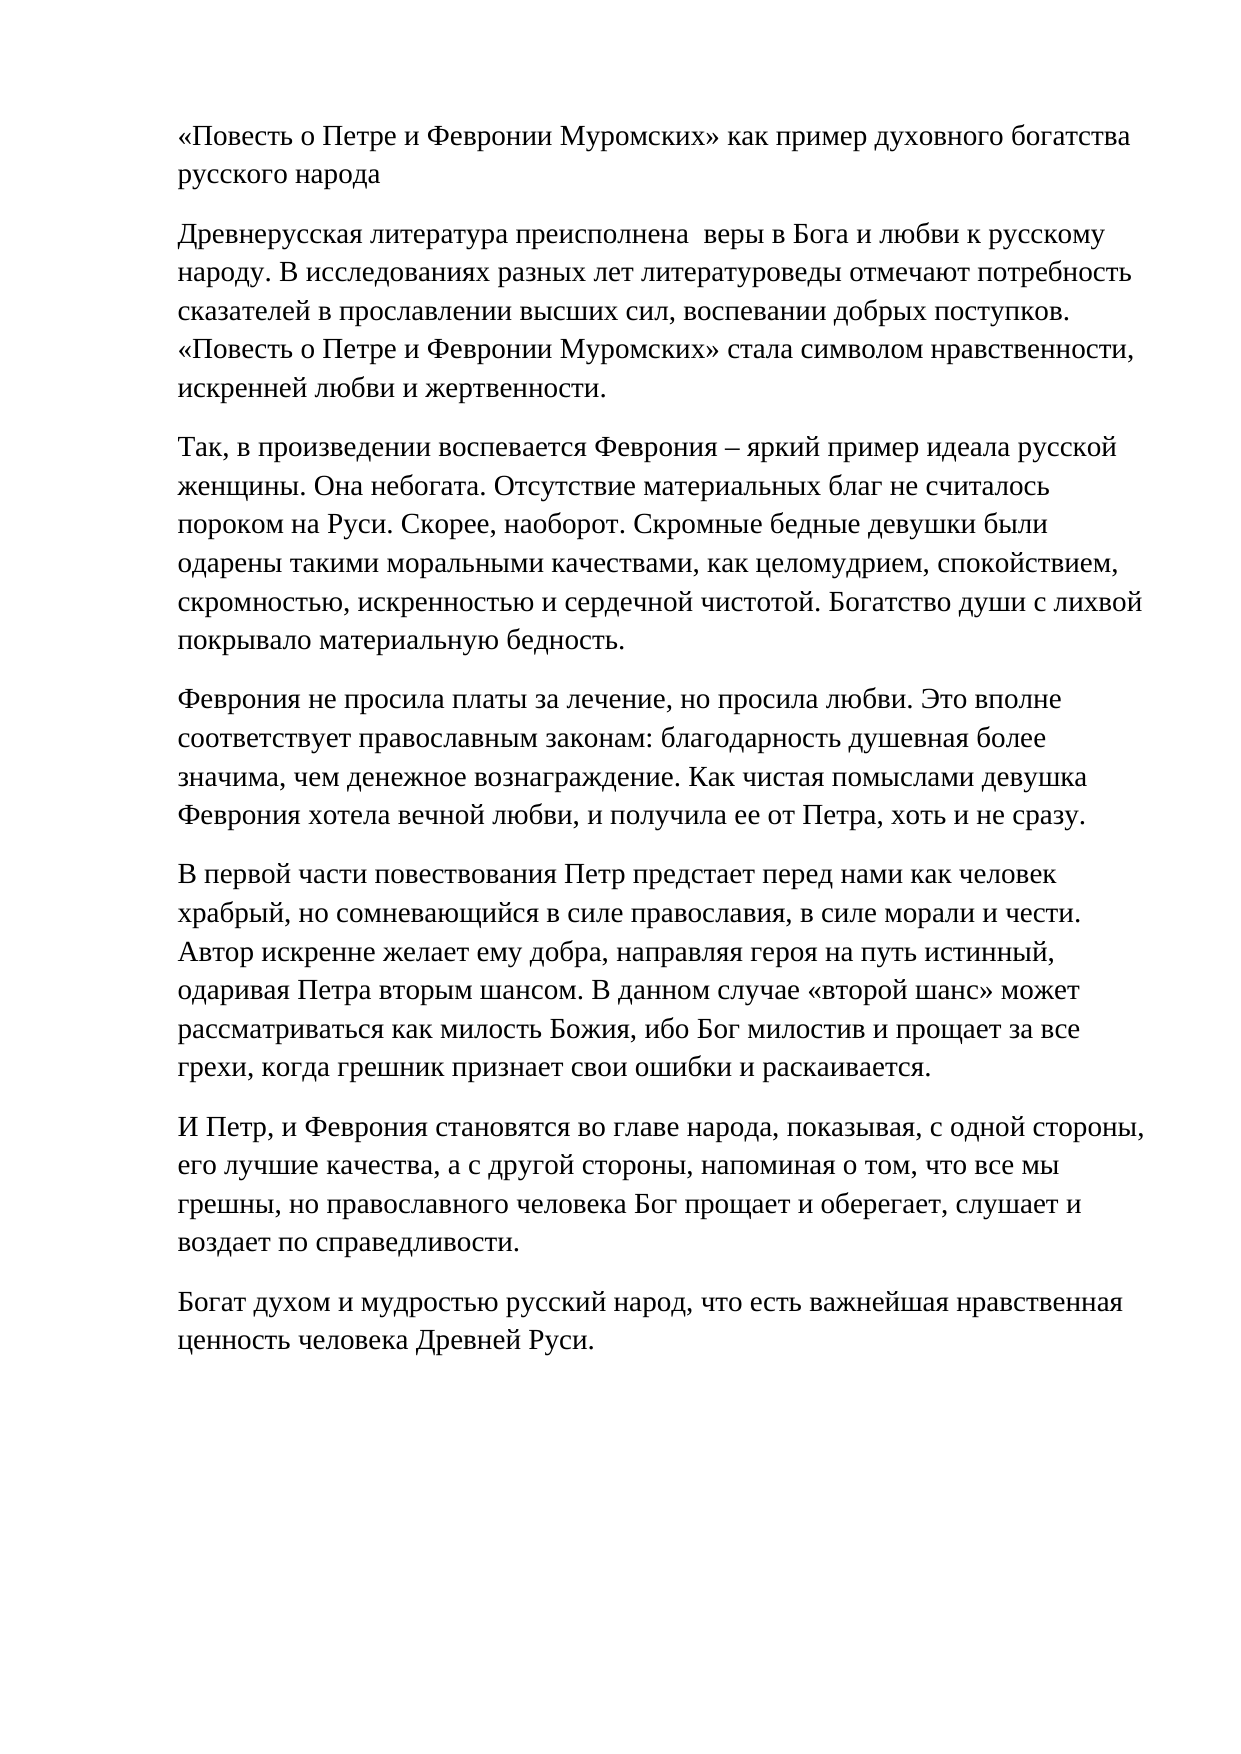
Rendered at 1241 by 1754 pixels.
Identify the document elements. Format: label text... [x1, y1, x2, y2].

text Феврония не просила платы за лечение, но просила любви. Это вполне соответствует православным законам: благодарность душевная более значима, чем денежное вознаграждение. Как чистая помыслами девушка Феврония хотела вечной любви, и получила ее от Петра, хоть и не сразу. [177, 682, 1152, 831]
text Так, в произведении воспевается Феврония – яркий пример идеала русской женщины. Она небогата. Отсутствие материальных благ не считалось пороком на Руси. Скорее, наоборот. Скромные бедные девушки были одарены такими моральными качествами, как целомудрием, спокойствием, скромностью, искренностью и сердечной чистотой. Богатство души с лихвой покрывало материальную бедность. [177, 429, 1152, 656]
text «Повесть о Петре и Февронии Муромских» как пример духовного богатства русского народа [177, 118, 1152, 190]
text И Петр, и Феврония становятся во главе народа, показывая, с одной стороны, его лучшие качества, а с другой стороны, напоминая о том, что все мы грешны, но православного человека Бог прощает и оберегает, слушает и воздает по справедливости. [177, 1109, 1152, 1258]
text Богат духом и мудростью русский народ, что есть важнейшая нравственная ценность человека Древней Руси. [177, 1284, 1152, 1356]
text В первой части повествования Петр предстает перед нами как человек храбрый, но сомневающийся в силе православия, в силе морали и чести. Автор искренне желает ему добра, направляя героя на путь истинный, одаривая Петра вторым шансом. В данном случае «второй шанс» может рассматриваться как милость Божия, ибо Бог милостив и прощает за все грехи, когда грешник признает свои ошибки и раскаивается. [177, 857, 1152, 1083]
text Древнерусская литература преисполнена веры в Бога и любви к русскому народу. В исследованиях разных лет литературоведы отмечают потребность сказателей в прославлении высших сил, воспевании добрых поступков. «Повесть о Петре и Февронии Муромских» стала символом нравственности, искренней любви и жертвенности. [177, 216, 1152, 404]
